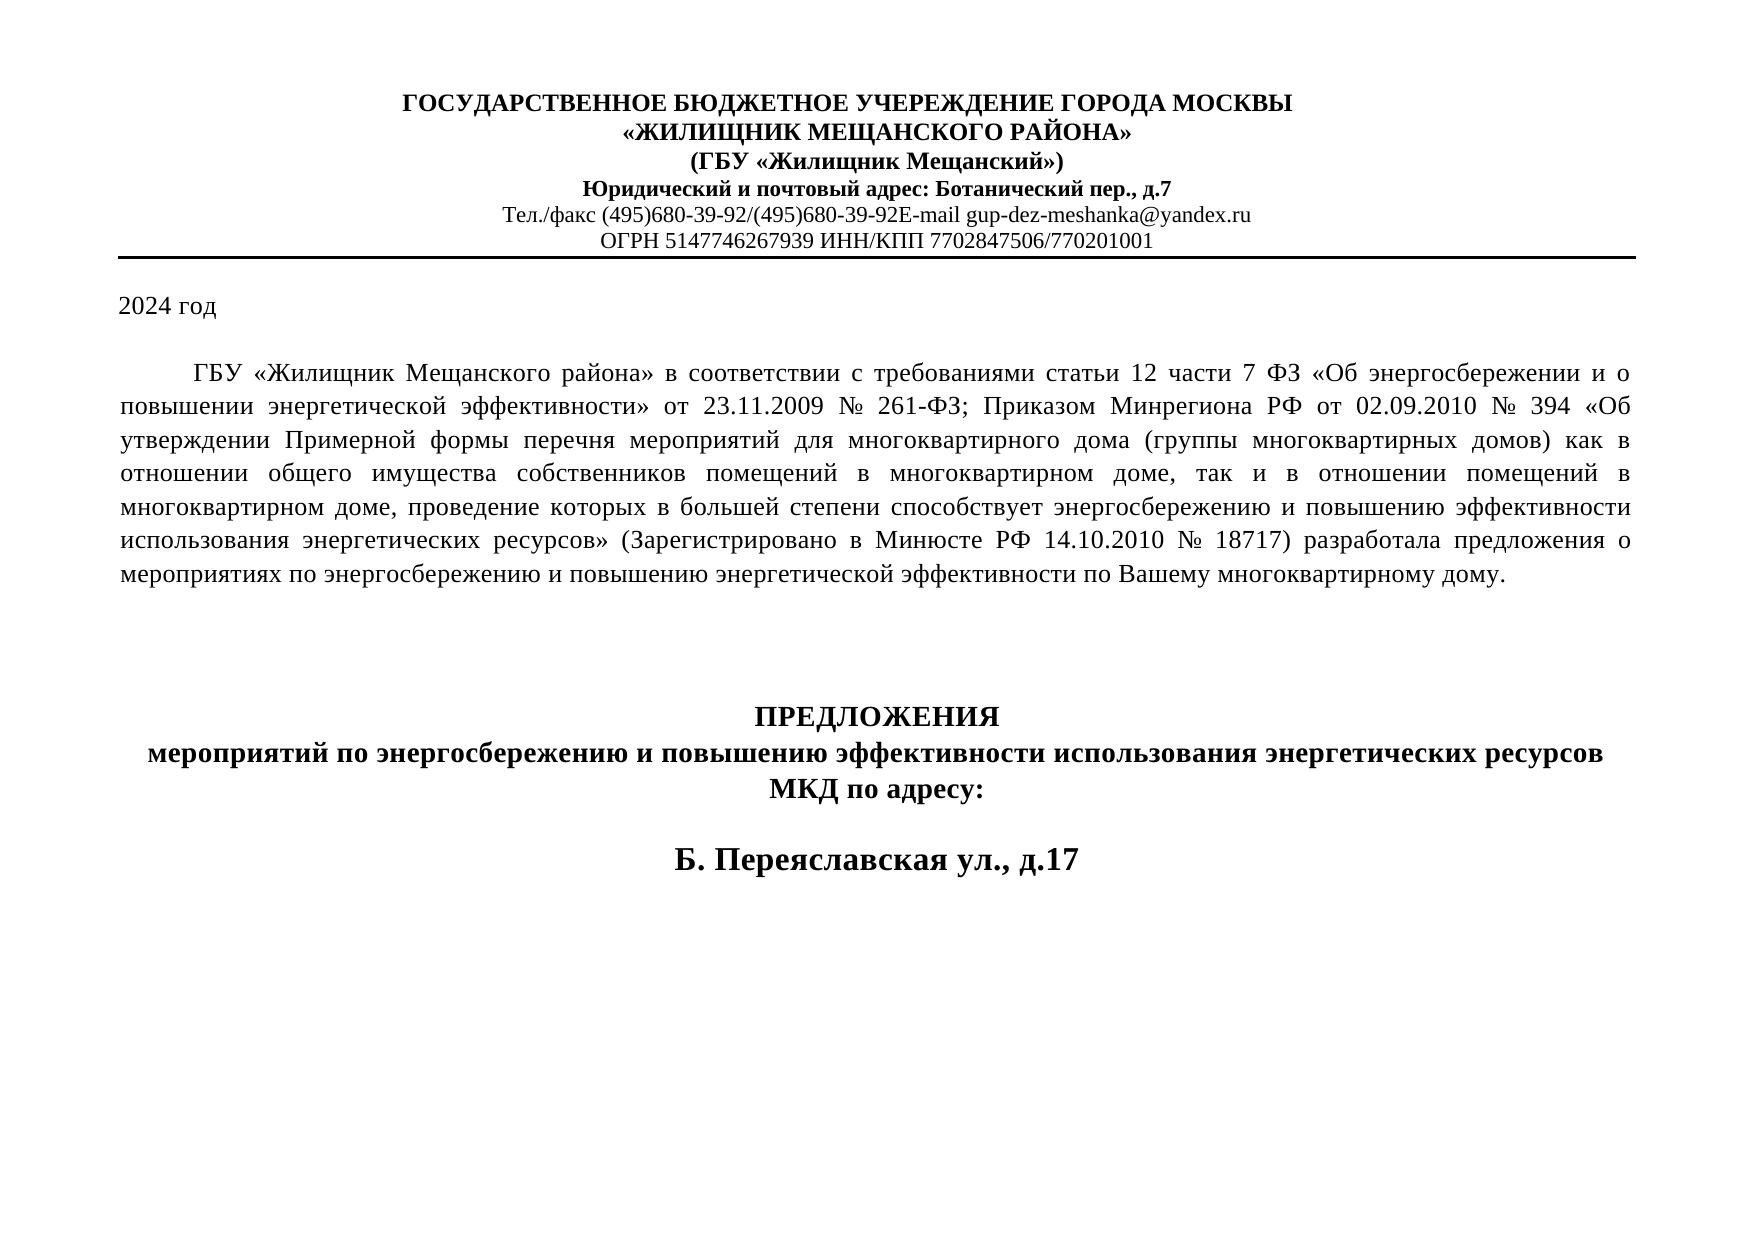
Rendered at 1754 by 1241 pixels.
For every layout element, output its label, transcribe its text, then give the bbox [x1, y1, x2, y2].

text мероприятий по энергосбережению и повышению эффективности использования энергетических ресурсов МКД по адресу: [118, 733, 1636, 806]
text ОГРН 5147746267939 ИНН/КПП 7702847506/770201001 [118, 227, 1636, 256]
text Б. Переяславская ул., д.17 [118, 842, 1636, 878]
text ГОСУДАРСТВЕННОЕ БЮДЖЕТНОЕ УЧЕРЕЖДЕНИЕ ГОРОДА МОСКВЫ [59, 88, 1636, 117]
text ПРЕДЛОЖЕНИЯ [118, 697, 1636, 733]
text (ГБУ «Жилищник Мещанский») [118, 146, 1636, 175]
text 2024 год [118, 287, 1634, 321]
text Тел./факс (495)680-39-92/(495)680-39-92E-mail gup-dez-meshanka@yandex.ru [118, 201, 1636, 227]
text Юридический и почтовый адрес: Ботанический пер., д.7 [118, 175, 1636, 201]
text «ЖИЛИЩНИК МЕЩАНСКОГО РАЙОНА» [118, 117, 1636, 146]
text ГБУ «Жилищник Мещанского района» в соответствии с требованиями статьи 12 части 7 ФЗ «Об энергосбережении и о повышении энергетической эффективности» от 23.11.2009 № 261-ФЗ; Приказом Минрегиона РФ от 02.09.2010 № 394 «Об утверждении Примерной формы перечня мероприятий для многоквартирного дома (группы многоквартирных домов) как в отношении общего имущества собственников помещений в многоквартирном доме, так и в отношении помещений в многоквартирном доме, проведение которых в большей степени способствует энергосбережению и повышению эффективности использования энергетических ресурсов» (Зарегистрировано в Минюсте РФ 14.10.2010 № 18717) разработала предложения о мероприятиях по энергосбережению и повышению энергетической эффективности по Вашему многоквартирному дому. [120, 354, 1634, 589]
